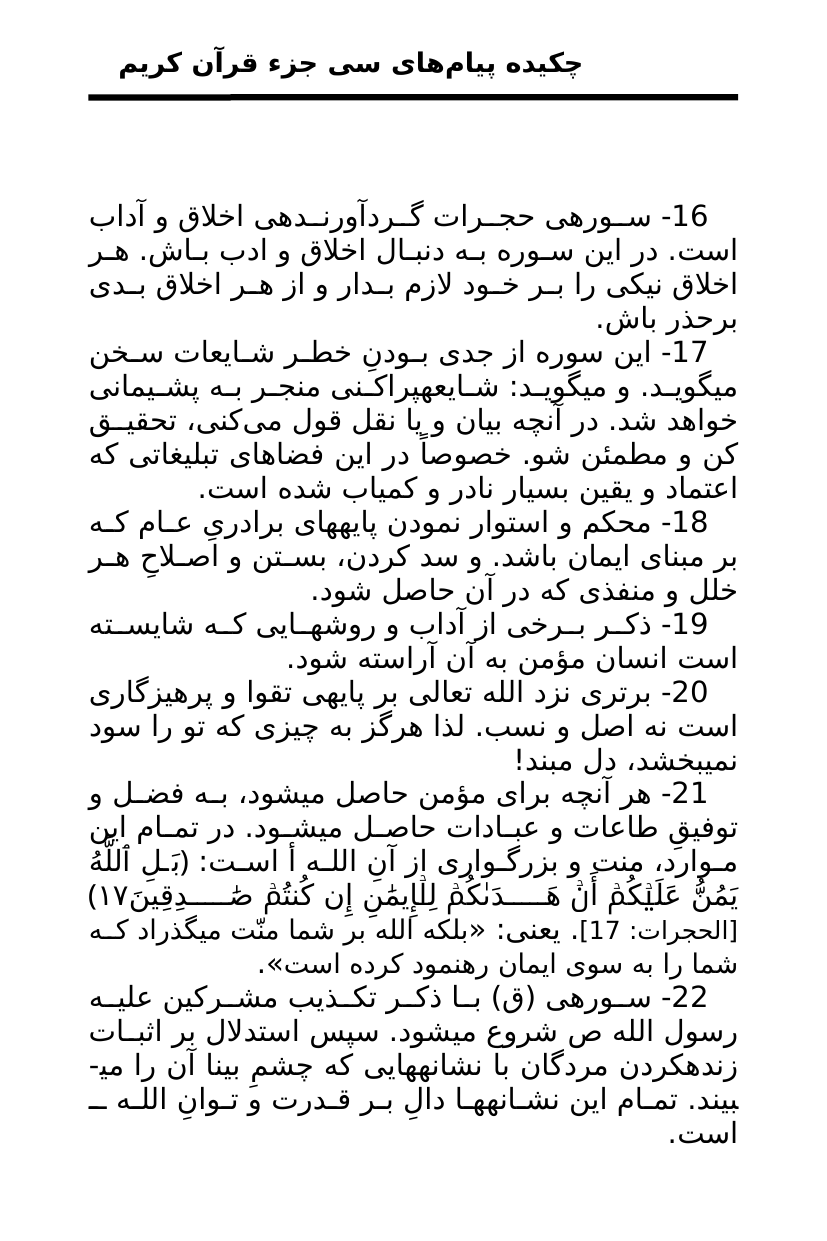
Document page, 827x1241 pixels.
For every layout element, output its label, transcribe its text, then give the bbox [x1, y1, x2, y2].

text 16- سورهی حجرات گردآورندهی اخلاق و آداب است. در این سوره به دنبال اخلاق و ادب باش. هر اخلاق نیکی را بر خود لازم بدار و از هر اخلاق بدی برحذر باش. [89, 199, 738, 335]
text 20- برتری نزد الله تعالی بر پایهی تقوا و پرهیزگاری است نه اصل و نسب. لذا هرگز به چیزی که تو را سود نمیبخشد، دل مبند! [89, 675, 738, 777]
text 21- هر آنچه برای مؤمن حاصل میشود، به فضل و توفیقِ طاعات و عبادات حاصل میشود. در تمام این موارد، منت و بزرگواری از آنِ الله أ است: ﴿بَلِ ٱللَّهُ يَمُنُّ عَلَيۡكُمۡ أَنۡ هَدَىٰكُمۡ لِلۡإِيمَٰنِ إِن كُنتُمۡ صَٰدِقِينَ١٧﴾ [الحجرات: 17]. یعنی: «بلکه الله بر شما منّت میگذراد که شما را به سوی ایمان رهنمود کرده است». [89, 777, 738, 981]
text 19- ذکر برخی از آداب و روشهایی که شایسته است انسان مؤمن به آن آراسته شود. [89, 607, 738, 675]
text 18- محکم و استوار نمودن پایههای برادریِ عام که بر مبنای ایمان باشد. و سد کردن، بستن و اصلاحِ هر خلل و منفذی که در آن حاصل شود. [89, 505, 738, 607]
text 17- این سوره از جدی بودنِ خطر شایعات سخن میگوید. و میگوید: شایعهپراکنی منجر به پشیمانی خواهد شد. در آنچه بیان و یا نقل قول می‌کنی، تحقیق کن و مطمئن شو. خصوصاً در این فضاهای تبلیغاتی که اعتماد و یقین بسیار نادر و کمیاب شده است. [89, 335, 738, 505]
text 22- سورهی (ق) با ذکر تکذیب مشرکین علیه رسول الله ص شروع میشود. سپس استدلال بر اثبات زندهکردن مردگان با نشانههایی که چشمِ بینا آن را میبیند. تمام این نشانهها دالِ بر قدرت و توانِ الله ـ است. [89, 981, 738, 1150]
